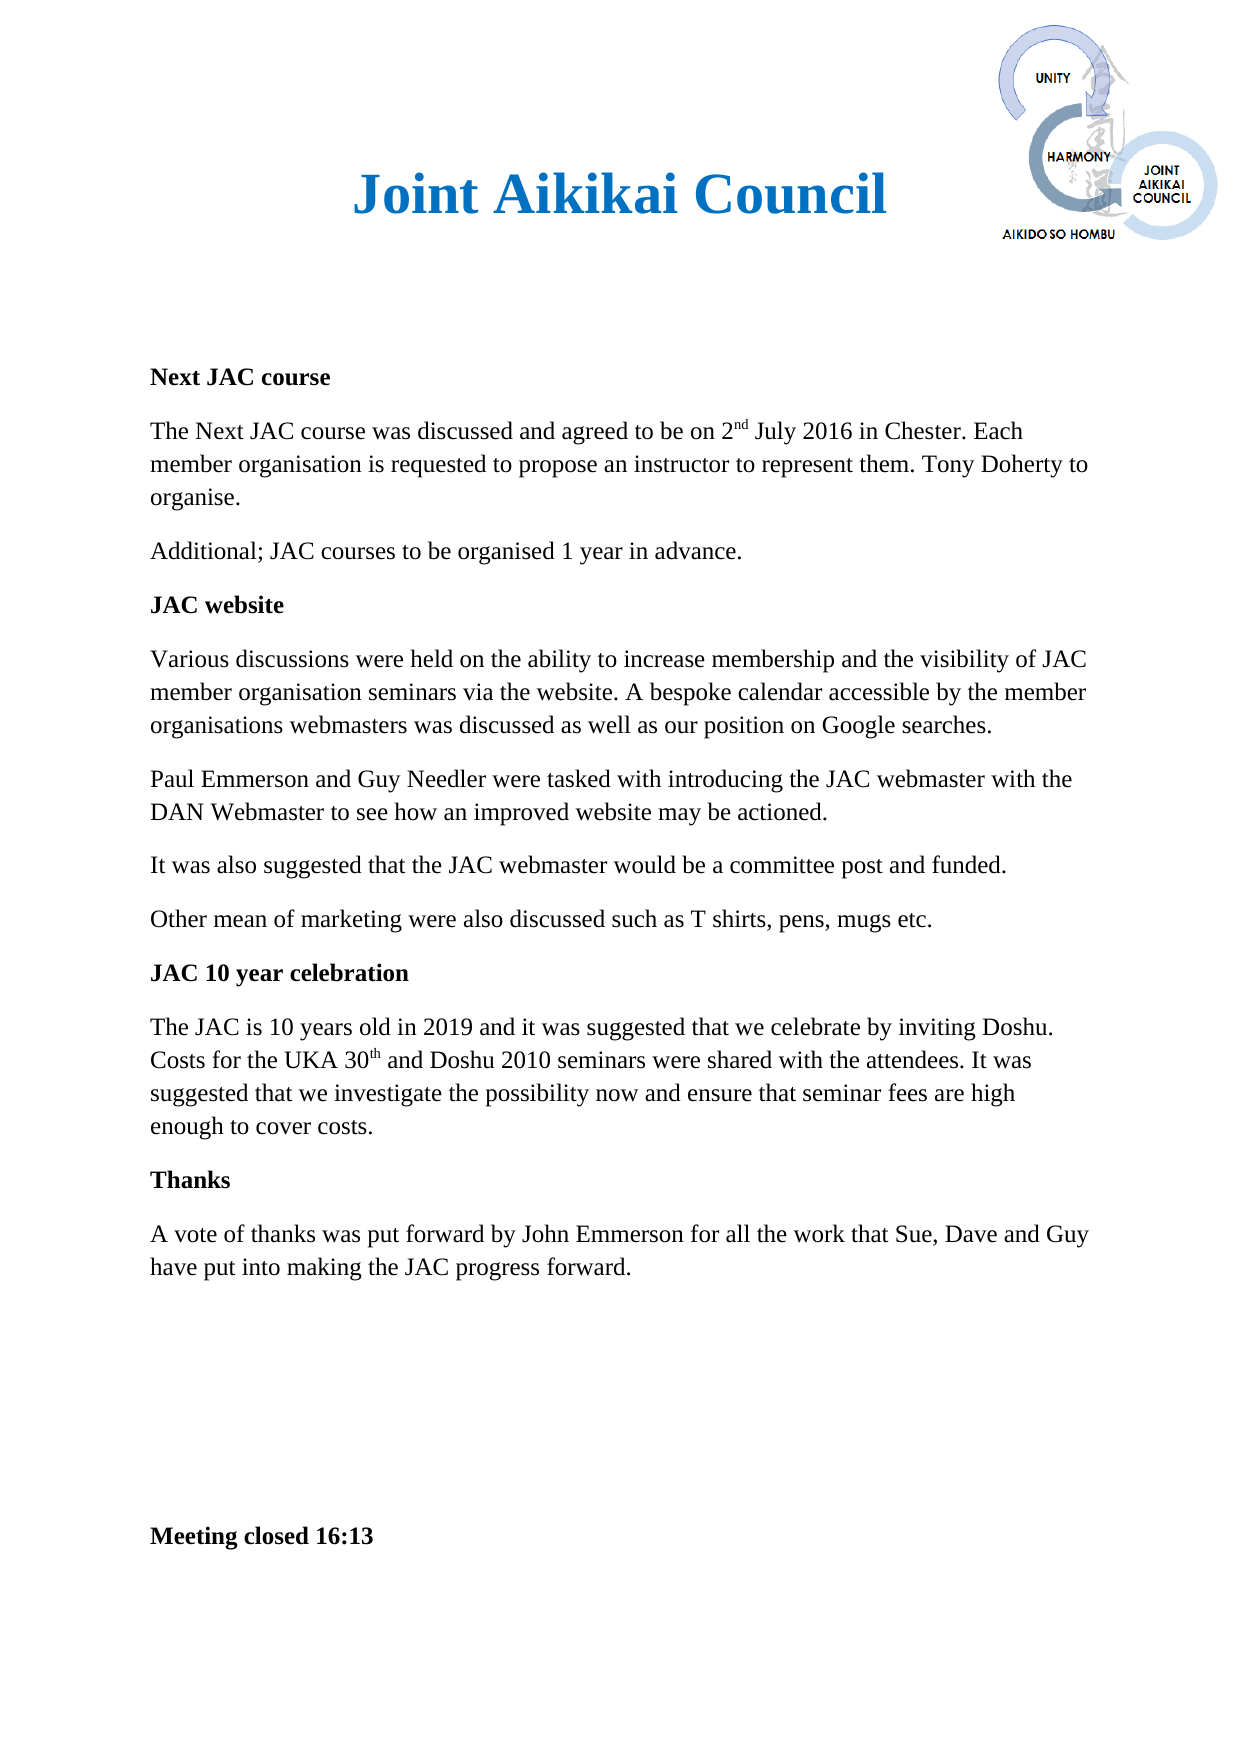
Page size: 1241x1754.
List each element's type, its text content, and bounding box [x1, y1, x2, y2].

text Thanks [150, 1165, 1090, 1194]
text A vote of thanks was put forward by John Emmerson for all the work that Sue, Dave and Guy have put into making the JAC progress forward. [150, 1219, 1090, 1281]
text JAC 10 year celebration [150, 958, 1090, 987]
text The JAC is 10 years old in 2019 and it was suggested that we celebrate by inviting Doshu. Costs for the UKA 30th and Doshu 2010 seminars were shared with the attendees. It was suggested that we investigate the possibility now and ensure that seminar fees are high enough to cover costs. [150, 1012, 1090, 1140]
text Next JAC course [150, 362, 1090, 391]
picture [990, 16, 1225, 248]
text JAC website [150, 590, 1090, 619]
text Various discussions were held on the ability to increase membership and the visibility of JAC member organisation seminars via the website. A bespoke calendar accessible by the member organisations webmasters was discussed as well as our position on Google searches. [150, 644, 1090, 738]
text Meeting closed 16:13 [150, 1521, 1090, 1550]
text Additional; JAC courses to be organised 1 year in advance. [150, 536, 1090, 565]
text Paul Emmerson and Guy Needler were tasked with introducing the JAC webmaster with the DAN Webmaster to see how an improved website may be actioned. [150, 764, 1090, 825]
text The Next JAC course was discussed and agreed to be on 2nd July 2016 in Chester. Each member organisation is requested to propose an instructor to represent them. Tony Doherty to organise. [150, 416, 1090, 511]
text Other mean of marketing were also discussed such as T shirts, pens, mugs etc. [150, 904, 1090, 933]
text It was also suggested that the JAC webmaster would be a committee post and funded. [150, 851, 1090, 879]
